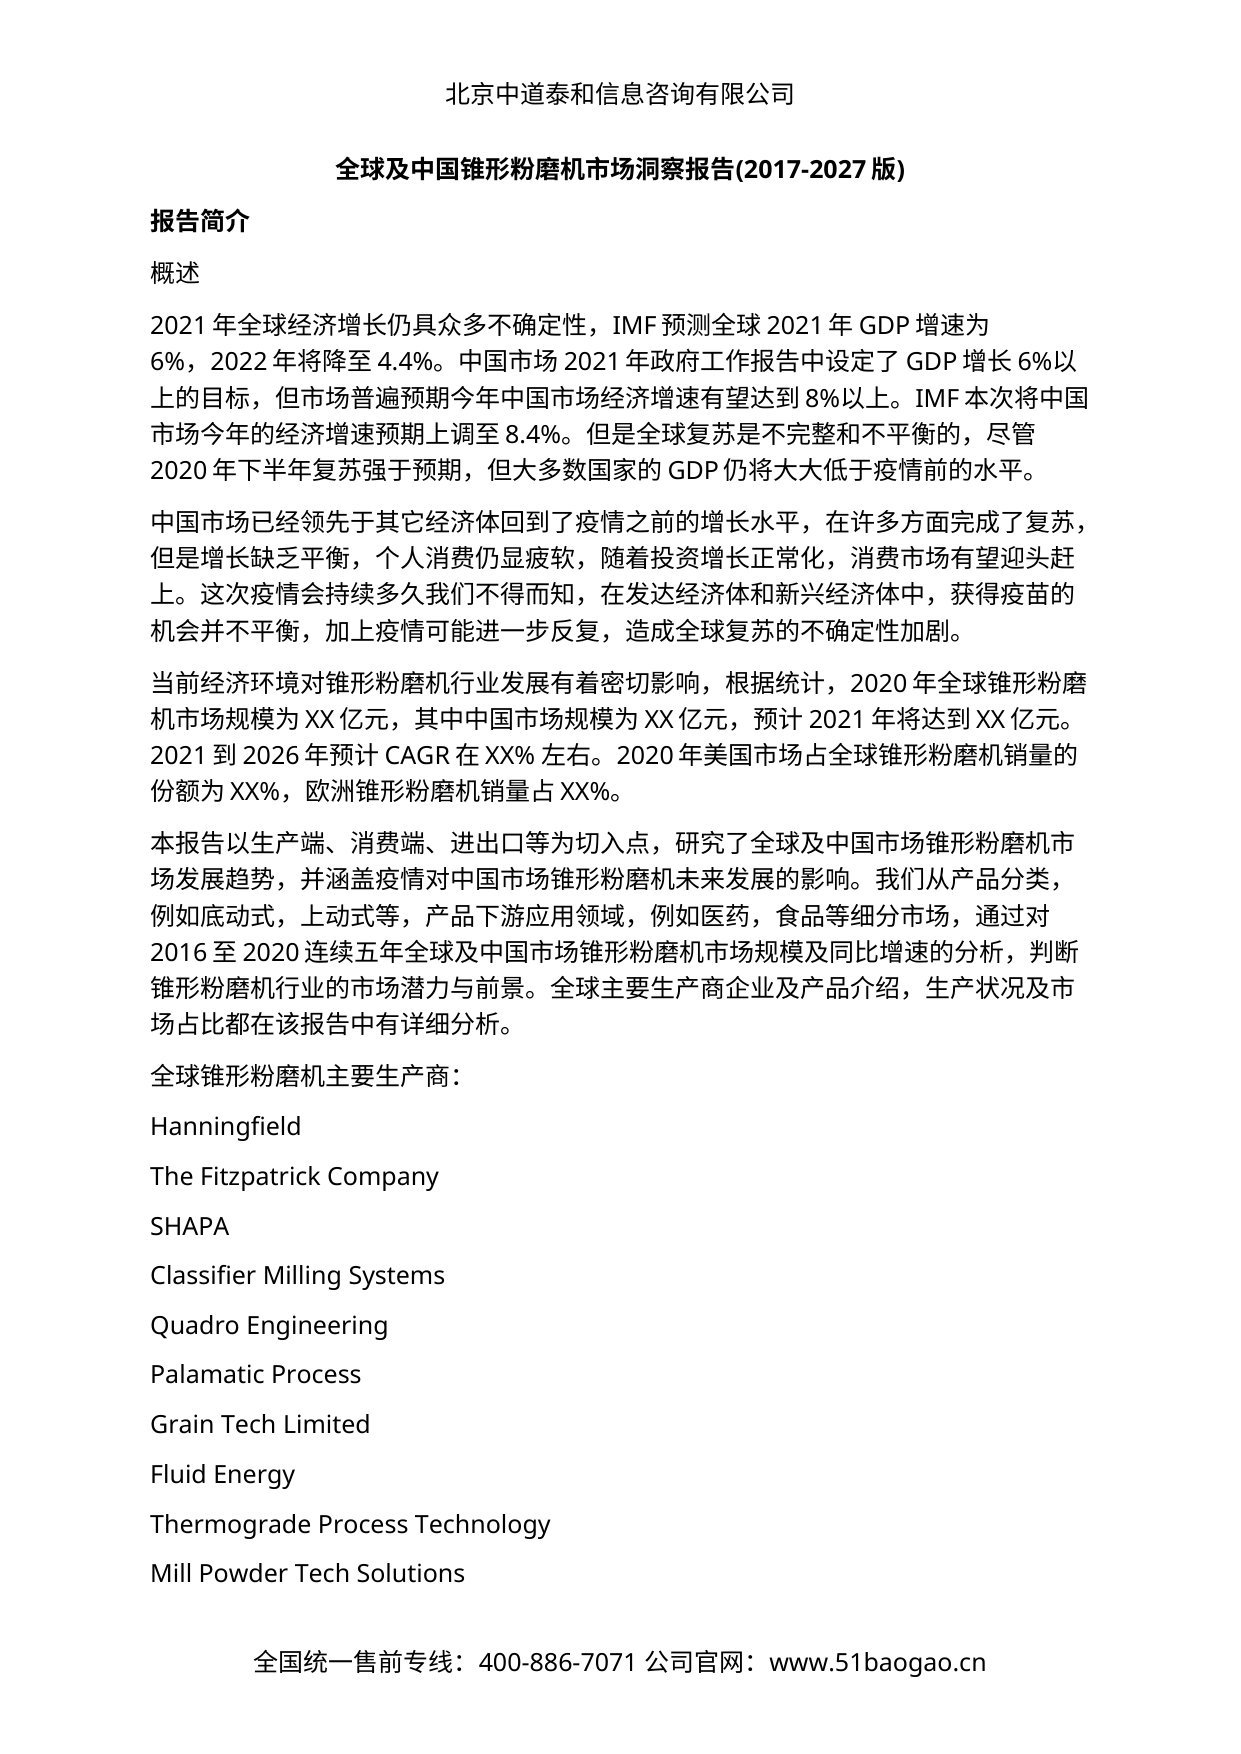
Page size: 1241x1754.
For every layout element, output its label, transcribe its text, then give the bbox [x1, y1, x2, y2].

text Thermograde Process Technology [150, 1506, 1090, 1540]
text 全球锥形粉磨机主要生产商： [150, 1057, 1090, 1093]
text 报告简介 [150, 202, 1090, 238]
text 中国市场已经领先于其它经济体回到了疫情之前的增长水平，在许多方面完成了复苏，但是增长缺乏平衡，个人消费仍显疲软，随着投资增长正常化，消费市场有望迎头赶上。这次疫情会持续多久我们不得而知，在发达经济体和新兴经济体中，获得疫苗的机会并不平衡，加上疫情可能进一步反复，造成全球复苏的不确定性加剧。 [150, 502, 1090, 647]
text 2021年全球经济增长仍具众多不确定性，IMF预测全球2021年GDP增速为6%，2022年将降至4.4%。中国市场2021年政府工作报告中设定了GDP增长6%以上的目标，但市场普遍预期今年中国市场经济增速有望达到8%以上。IMF本次将中国市场今年的经济增速预期上调至8.4%。但是全球复苏是不完整和不平衡的，尽管2020年下半年复苏强于预期，但大多数国家的GDP仍将大大低于疫情前的水平。 [150, 306, 1090, 487]
text Hanningfield [150, 1109, 1090, 1143]
text Palamatic Process [150, 1357, 1090, 1391]
text The Fitzpatrick Company [150, 1158, 1090, 1192]
text 本报告以生产端、消费端、进出口等为切入点，研究了全球及中国市场锥形粉磨机市场发展趋势，并涵盖疫情对中国市场锥形粉磨机未来发展的影响。我们从产品分类，例如底动式，上动式等，产品下游应用领域，例如医药，食品等细分市场，通过对2016至2020连续五年全球及中国市场锥形粉磨机市场规模及同比增速的分析，判断锥形粉磨机行业的市场潜力与前景。全球主要生产商企业及产品介绍，生产状况及市场占比都在该报告中有详细分析。 [150, 824, 1090, 1041]
text 当前经济环境对锥形粉磨机行业发展有着密切影响，根据统计，2020年全球锥形粉磨机市场规模为XX亿元，其中中国市场规模为XX亿元，预计2021年将达到XX亿元。2021到2026年预计CAGR在XX% 左右。2020年美国市场占全球锥形粉磨机销量的份额为XX%，欧洲锥形粉磨机销量占XX%。 [150, 663, 1090, 808]
text Classifier Milling Systems [150, 1258, 1090, 1292]
text Quadro Engineering [150, 1307, 1090, 1342]
text Grain Tech Limited [150, 1407, 1090, 1441]
text Fluid Energy [150, 1457, 1090, 1491]
text SHAPA [150, 1208, 1090, 1242]
text Mill Powder Tech Solutions [150, 1556, 1090, 1590]
text 全球及中国锥形粉磨机市场洞察报告(2017-2027版) [150, 150, 1090, 186]
text 概述 [150, 254, 1090, 290]
